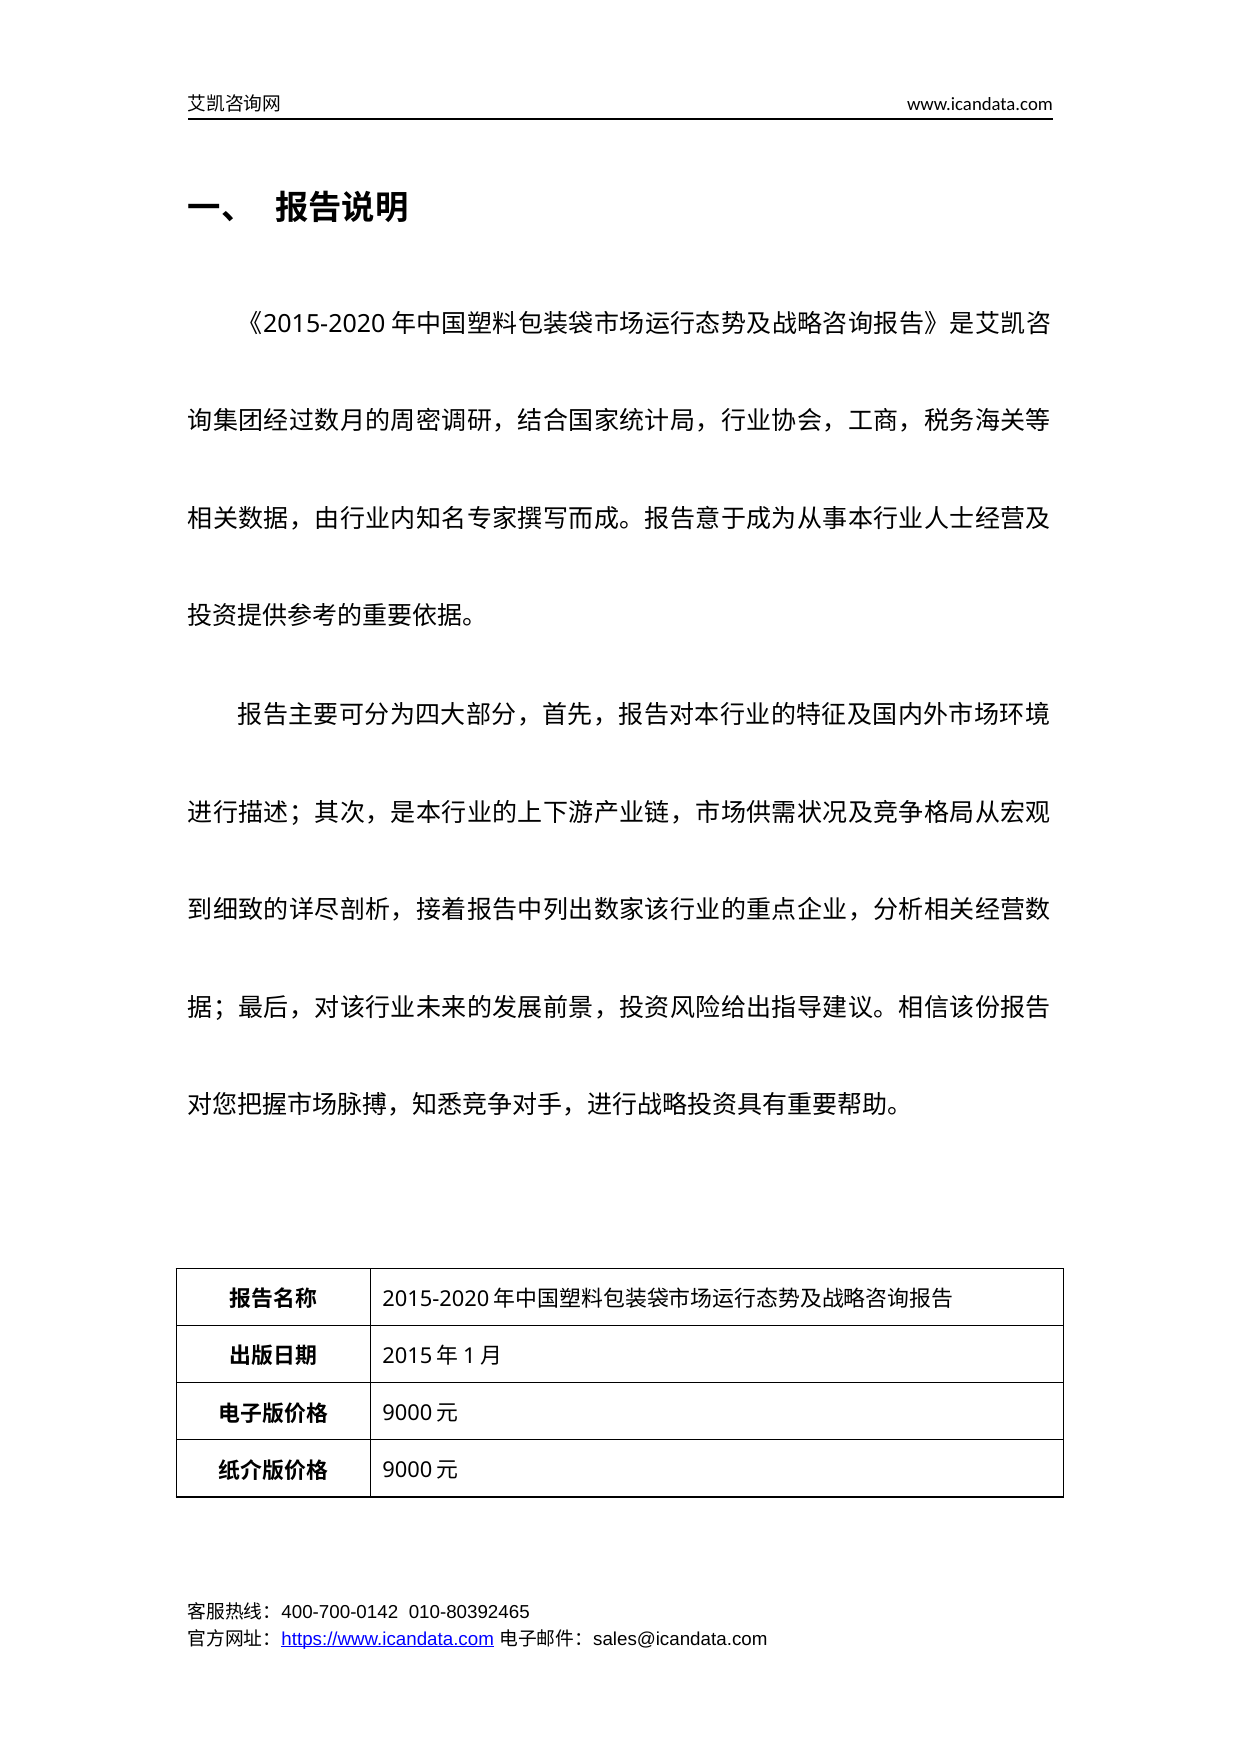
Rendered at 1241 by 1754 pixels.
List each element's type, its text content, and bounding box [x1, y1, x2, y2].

table_header 报告名称 [177, 1269, 370, 1325]
text 《2015-2020年中国塑料包装袋市场运行态势及战略咨询报告》是艾凯咨询集团经过数月的周密调研，结合国家统计局，行业协会，工商，税务海关等相关数据，由行业内知名专家撰写而成。报告意于成为从事本行业人士经营及投资提供参考的重要依据。 [187, 289, 1053, 646]
table_cell 纸介版价格 [177, 1440, 370, 1496]
table_cell 电子版价格 [177, 1383, 370, 1439]
table_cell 2015年1月 [371, 1326, 1063, 1382]
table_header 2015-2020年中国塑料包装袋市场运行态势及战略咨询报告 [371, 1269, 1063, 1325]
subtitle 报告说明 [187, 172, 1053, 237]
table_cell 9000元 [371, 1383, 1063, 1439]
text 报告主要可分为四大部分，首先，报告对本行业的特征及国内外市场环境进行描述；其次，是本行业的上下游产业链，市场供需状况及竞争格局从宏观到细致的详尽剖析，接着报告中列出数家该行业的重点企业，分析相关经营数据；最后，对该行业未来的发展前景，投资风险给出指导建议。相信该份报告对您把握市场脉搏，知悉竞争对手，进行战略投资具有重要帮助。 [187, 681, 1053, 1136]
table_cell 9000元 [371, 1440, 1063, 1496]
table_cell 出版日期 [177, 1326, 370, 1382]
